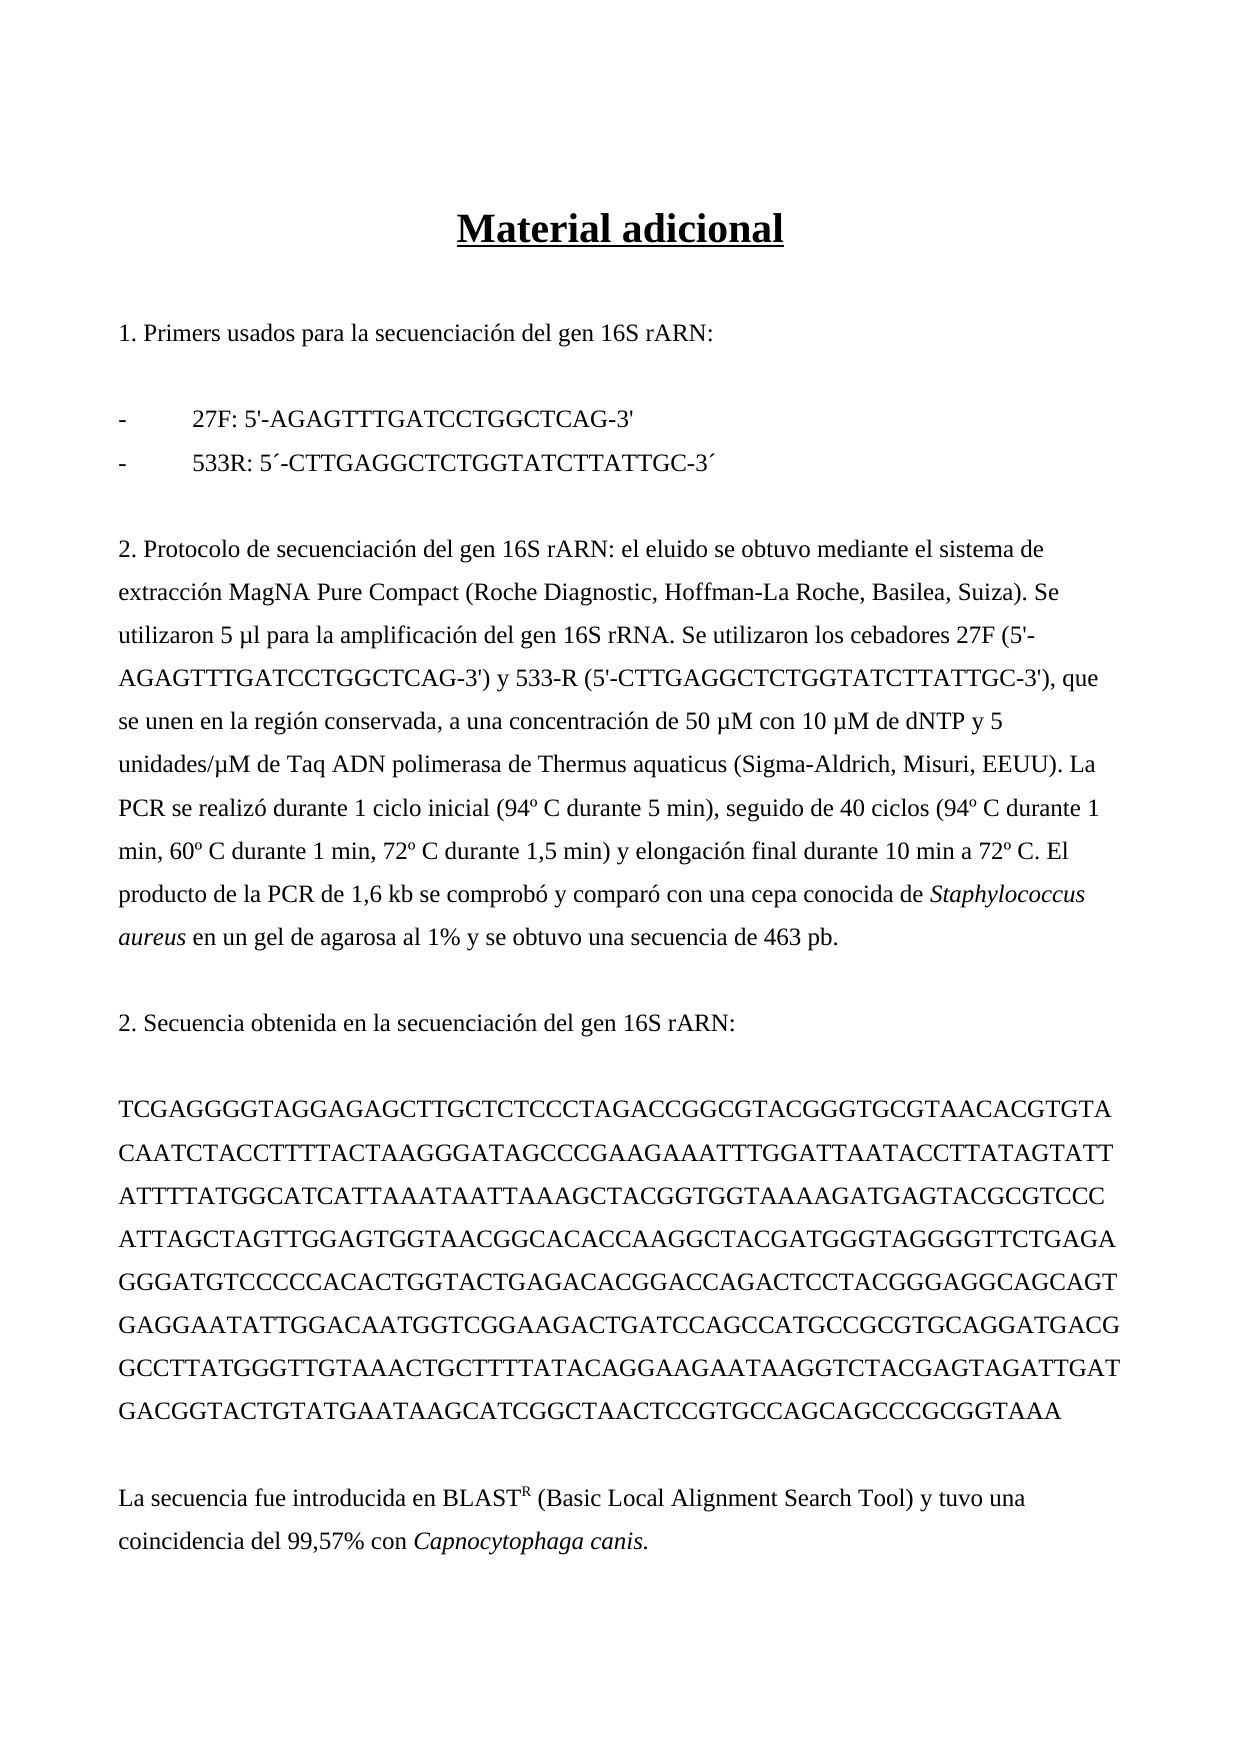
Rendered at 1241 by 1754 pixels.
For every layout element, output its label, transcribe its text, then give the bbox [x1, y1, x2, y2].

text TCGAGGGGTAGGAGAGCTTGCTCTCCCTAGACCGGCGTACGGGTGCGTAACACGTGTACAATCTACCTTTTACTAAGGGATAGCCCGAAGAAATTTGGATTAATACCTTATAGTATTATTTTATGGCATCATTAAATAATTAAAGCTACGGTGGTAAAAGATGAGTACGCGTCCCATTAGCTAGTTGGAGTGGTAACGGCACACCAAGGCTACGATGGGTAGGGGTTCTGAGAGGGATGTCCCCCACACTGGTACTGAGACACGGACCAGACTCCTACGGGAGGCAGCAGTGAGGAATATTGGACAATGGTCGGAAGACTGATCCAGCCATGCCGCGTGCAGGATGACGGCCTTATGGGTTGTAAACTGCTTTTATACAGGAAGAATAAGGTCTACGAGTAGATTGATGACGGTACTGTATGAATAAGCATCGGCTAACTCCGTGCCAGCAGCCCGCGGTAAA [118, 1094, 1122, 1425]
text Material adicional [118, 203, 1122, 251]
text 2. Secuencia obtenida en la secuenciación del gen 16S rARN: [118, 1008, 1122, 1037]
text - 533R: 5´-CTTGAGGCTCTGGTATCTTATTGC-3´ [118, 448, 1122, 476]
text - 27F: 5'-AGAGTTTGATCCTGGCTCAG-3' [118, 404, 1122, 433]
text 2. Protocolo de secuenciación del gen 16S rARN: el eluido se obtuvo mediante el sistema de extracción MagNA Pure Compact (Roche Diagnostic, Hoffman-La Roche, Basilea, Suiza). Se utilizaron 5 µl para la amplificación del gen 16S rRNA. Se utilizaron los cebadores 27F (5'-AGAGTTTGATCCTGGCTCAG-3') y 533-R (5'-CTTGAGGCTCTGGTATCTTATTGC-3'), que se unen en la región conservada, a una concentración de 50 µM con 10 µM de dNTP y 5 unidades/µM de Taq ADN polimerasa de Thermus aquaticus (Sigma-Aldrich, Misuri, EEUU). La PCR se realizó durante 1 ciclo inicial (94º C durante 5 min), seguido de 40 ciclos (94º C durante 1 min, 60º C durante 1 min, 72º C durante 1,5 min) y elongación final durante 10 min a 72º C. El producto de la PCR de 1,6 kb se comprobó y comparó con una cepa conocida de Staphylococcus aureus en un gel de agarosa al 1% y se obtuvo una secuencia de 463 pb. [118, 534, 1122, 951]
text La secuencia fue introducida en BLASTR (Basic Local Alignment Search Tool) y tuvo una coincidencia del 99,57% con Capnocytophaga canis. [118, 1483, 1122, 1554]
text 1. Primers usados para la secuenciación del gen 16S rARN: [118, 318, 1122, 347]
